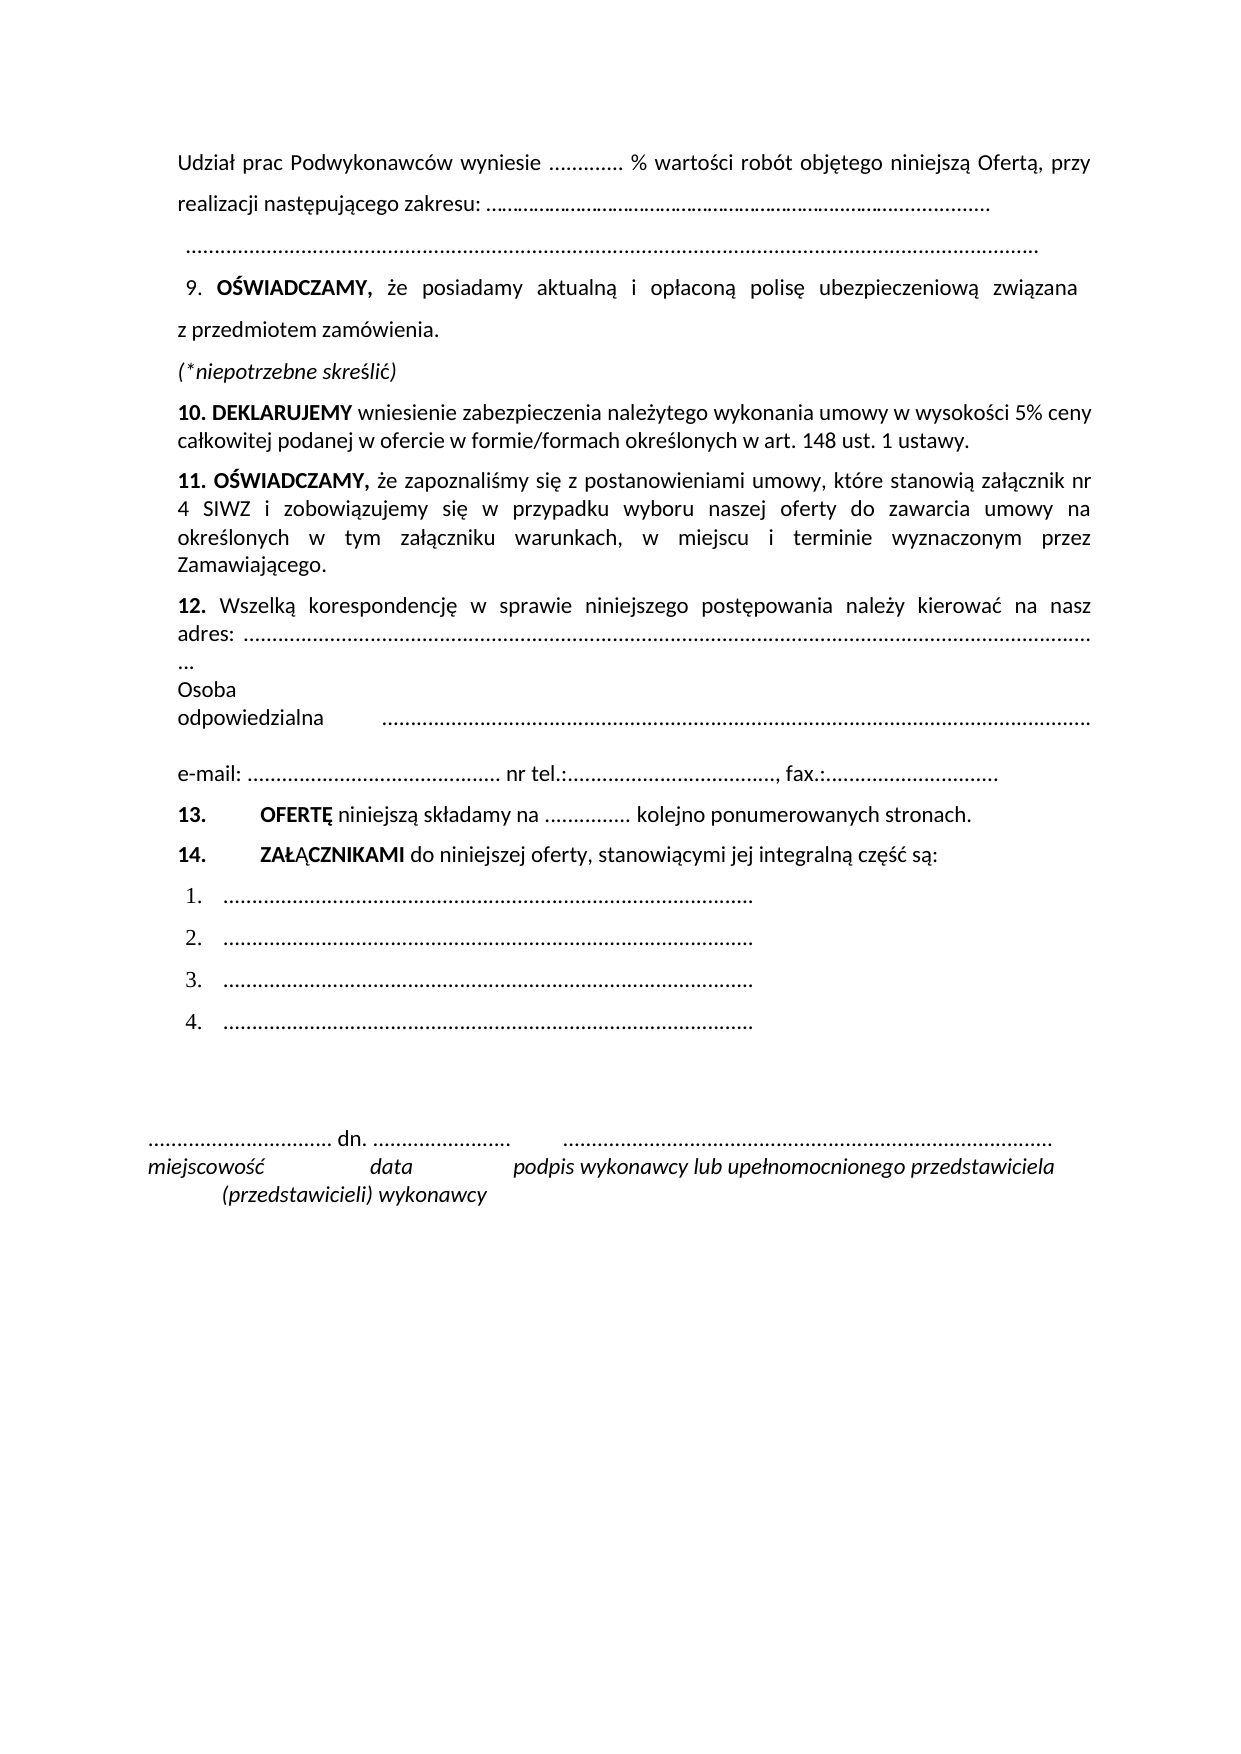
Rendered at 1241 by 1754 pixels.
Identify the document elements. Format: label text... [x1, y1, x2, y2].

text ................................ dn. ........................ ..................................................................................... [148, 1124, 1093, 1152]
list OFERTĘ niniejszą składamy na ............... kolejno ponumerowanych stronach. [177, 800, 1093, 828]
list ............................................................................................ [185, 965, 1093, 993]
text (*niepotrzebne skreślić) [148, 357, 1093, 386]
text 10. DEKLARUJEMY wniesienie zabezpieczenia należytego wykonania umowy w wysokości 5% ceny całkowitej podanej w ofercie w formie/formach określonych w art. 148 ust. 1 ustawy. [177, 398, 1093, 454]
text miejscowość data podpis wykonawcy lub upełnomocnionego przedstawiciela [148, 1152, 1093, 1180]
list ............................................................................................ [185, 923, 1093, 951]
list ............................................................................................ [185, 881, 1093, 909]
list ZAŁĄCZNIKAMI do niniejszej oferty, stanowiącymi jej integralną część są: [177, 840, 1093, 868]
text 9. OŚWIADCZAMY, że posiadamy aktualną i opłaconą polisę ubezpieczeniową związana z przedmiotem zamówienia. [177, 273, 1093, 343]
text .................................................................................................................................................... [148, 232, 1093, 259]
text 11. OŚWIADCZAMY, że zapoznaliśmy się z postanowieniami umowy, które stanowią załącznik nr 4 SIWZ i zobowiązujemy się w przypadku wyboru naszej oferty do zawarcia umowy na określonych w tym załączniku warunkach, w miejscu i terminie wyznaczonym przez Zamawiającego. [177, 467, 1093, 579]
list ............................................................................................ [185, 1007, 1093, 1035]
text Udział prac Podwykonawców wyniesie ............. % wartości robót objętego niniejszą Ofertą, przy realizacji następującego zakresu: …………………………………………………………..………................. [177, 148, 1093, 218]
text (przedstawicieli) wykonawcy [148, 1180, 1093, 1208]
text 12. Wszelką korespondencję w sprawie niniejszego postępowania należy kierować na nasz adres: ...................................................................................................................................................... Osoba odpowiedzialna ........................................................................................................................... e-mail: ............................................ nr tel.:...................................., fax.:.............................. [177, 591, 1093, 787]
